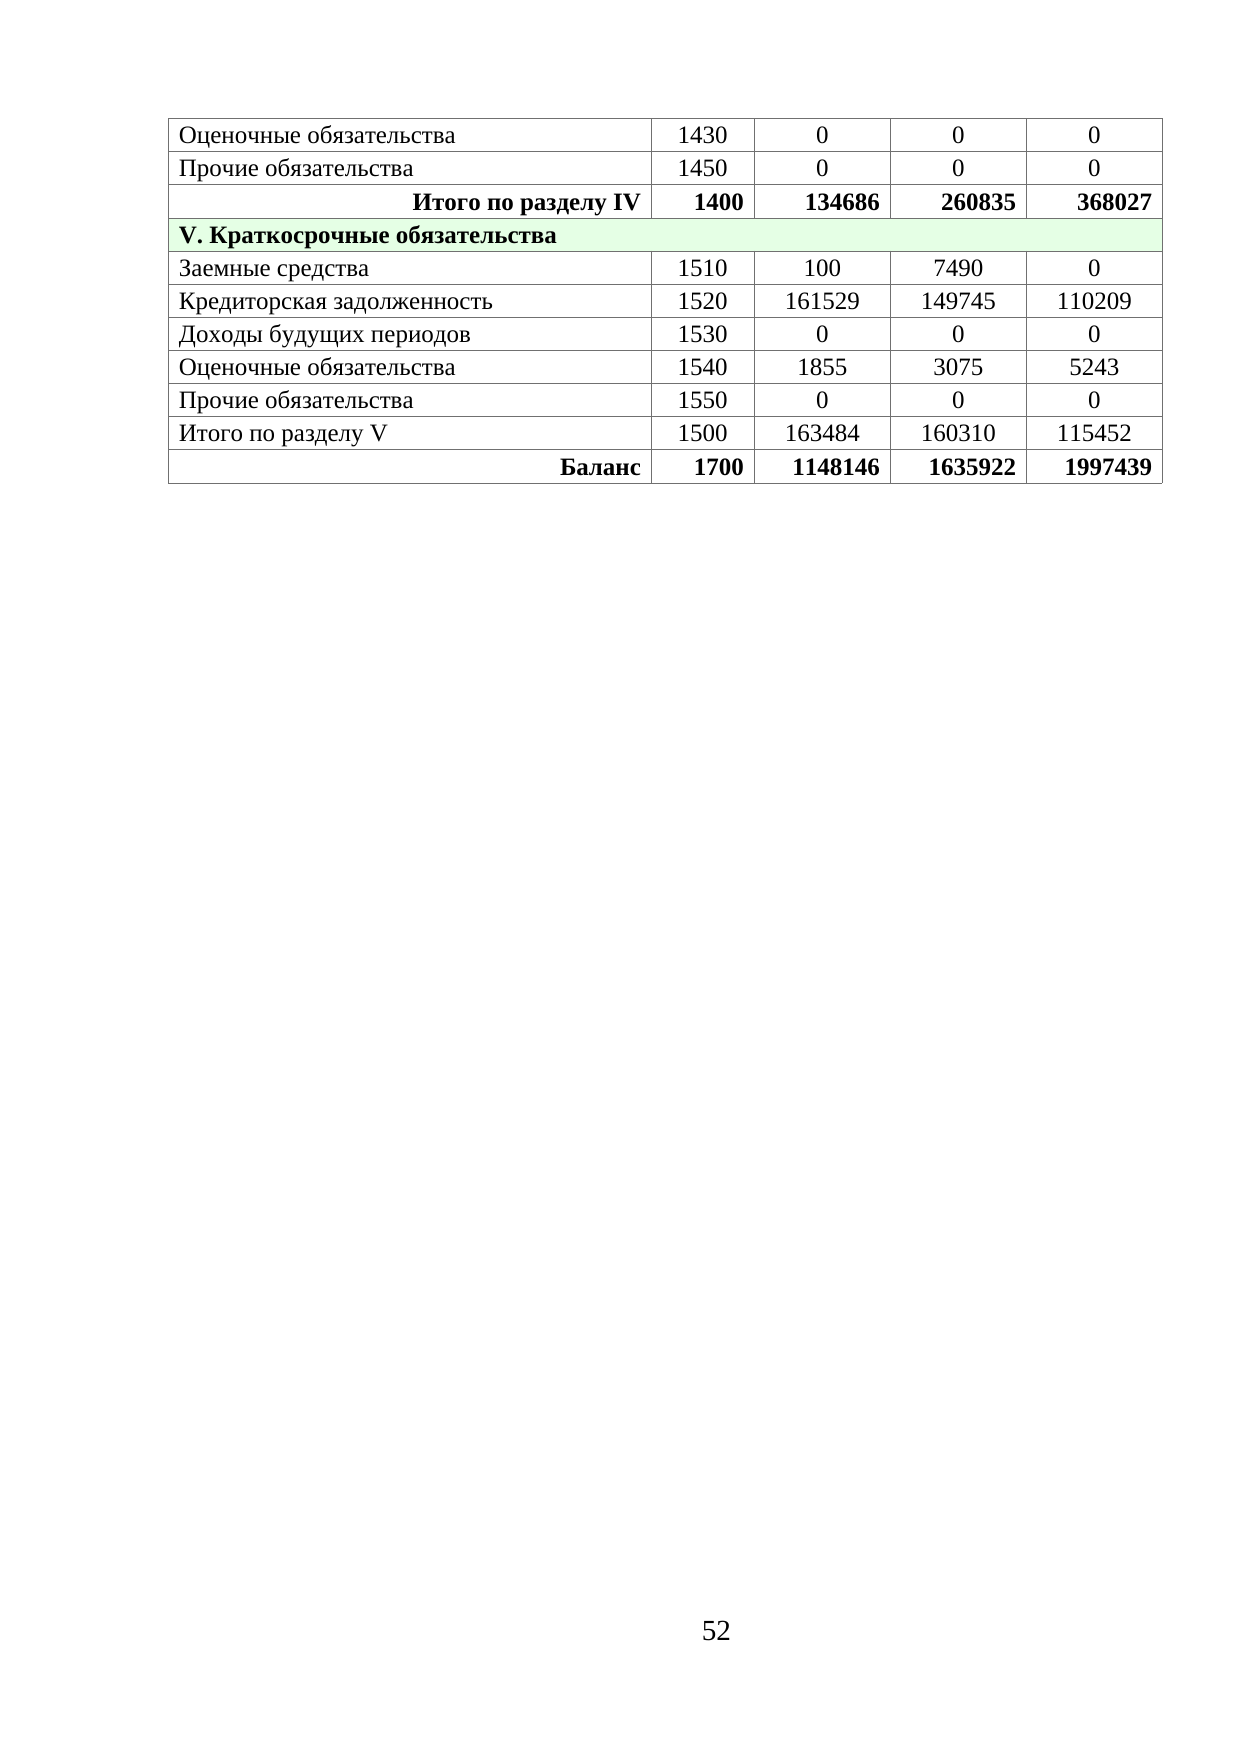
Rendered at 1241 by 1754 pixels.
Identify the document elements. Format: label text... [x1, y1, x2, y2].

table_cell Итого по разделу IV [169, 185, 651, 217]
table_cell 100 [755, 252, 890, 284]
table_cell 7490 [891, 252, 1026, 284]
table_cell 0 [1027, 252, 1162, 284]
table_cell 0 [891, 384, 1026, 416]
table_cell 1450 [652, 152, 754, 184]
table_cell 0 [891, 152, 1026, 184]
table_cell Оценочные обязательства [169, 119, 651, 151]
table_cell 0 [1027, 152, 1162, 184]
table_cell V. Краткосрочные обязательства [169, 219, 1162, 251]
table_cell 3075 [891, 351, 1026, 383]
table_cell 5243 [1027, 351, 1162, 383]
table_cell 1540 [652, 351, 754, 383]
table_cell 1530 [652, 318, 754, 350]
table_cell 161529 [755, 285, 890, 317]
table_cell 1148146 [755, 450, 890, 482]
table_cell 368027 [1027, 185, 1162, 217]
table_cell 0 [755, 152, 890, 184]
table_cell 163484 [755, 417, 890, 449]
table_cell 160310 [891, 417, 1026, 449]
table_cell 0 [891, 318, 1026, 350]
table_cell 0 [755, 119, 890, 151]
table_cell Кредиторская задолженность [169, 285, 651, 317]
table_cell Прочие обязательства [169, 384, 651, 416]
table_cell Доходы будущих периодов [169, 318, 651, 350]
table_cell Прочие обязательства [169, 152, 651, 184]
table_cell 1400 [652, 185, 754, 217]
table_cell 1500 [652, 417, 754, 449]
table_cell 115452 [1027, 417, 1162, 449]
table_cell 1510 [652, 252, 754, 284]
table_cell 134686 [755, 185, 890, 217]
table_cell 0 [1027, 318, 1162, 350]
table_cell Итого по разделу V [169, 417, 651, 449]
table_cell 1520 [652, 285, 754, 317]
table_cell 0 [755, 384, 890, 416]
table_cell 1550 [652, 384, 754, 416]
table_cell 0 [891, 119, 1026, 151]
table_cell 1700 [652, 450, 754, 482]
table_cell 1855 [755, 351, 890, 383]
table_cell 1997439 [1027, 450, 1162, 482]
table_cell Баланс [169, 450, 651, 482]
table_cell 1430 [652, 119, 754, 151]
table_cell 110209 [1027, 285, 1162, 317]
table_cell 0 [1027, 119, 1162, 151]
table_cell 260835 [891, 185, 1026, 217]
table_cell Оценочные обязательства [169, 351, 651, 383]
table_cell 1635922 [891, 450, 1026, 482]
table_cell 149745 [891, 285, 1026, 317]
table_cell 0 [755, 318, 890, 350]
table_cell 0 [1027, 384, 1162, 416]
table_cell Заемные средства [169, 252, 651, 284]
